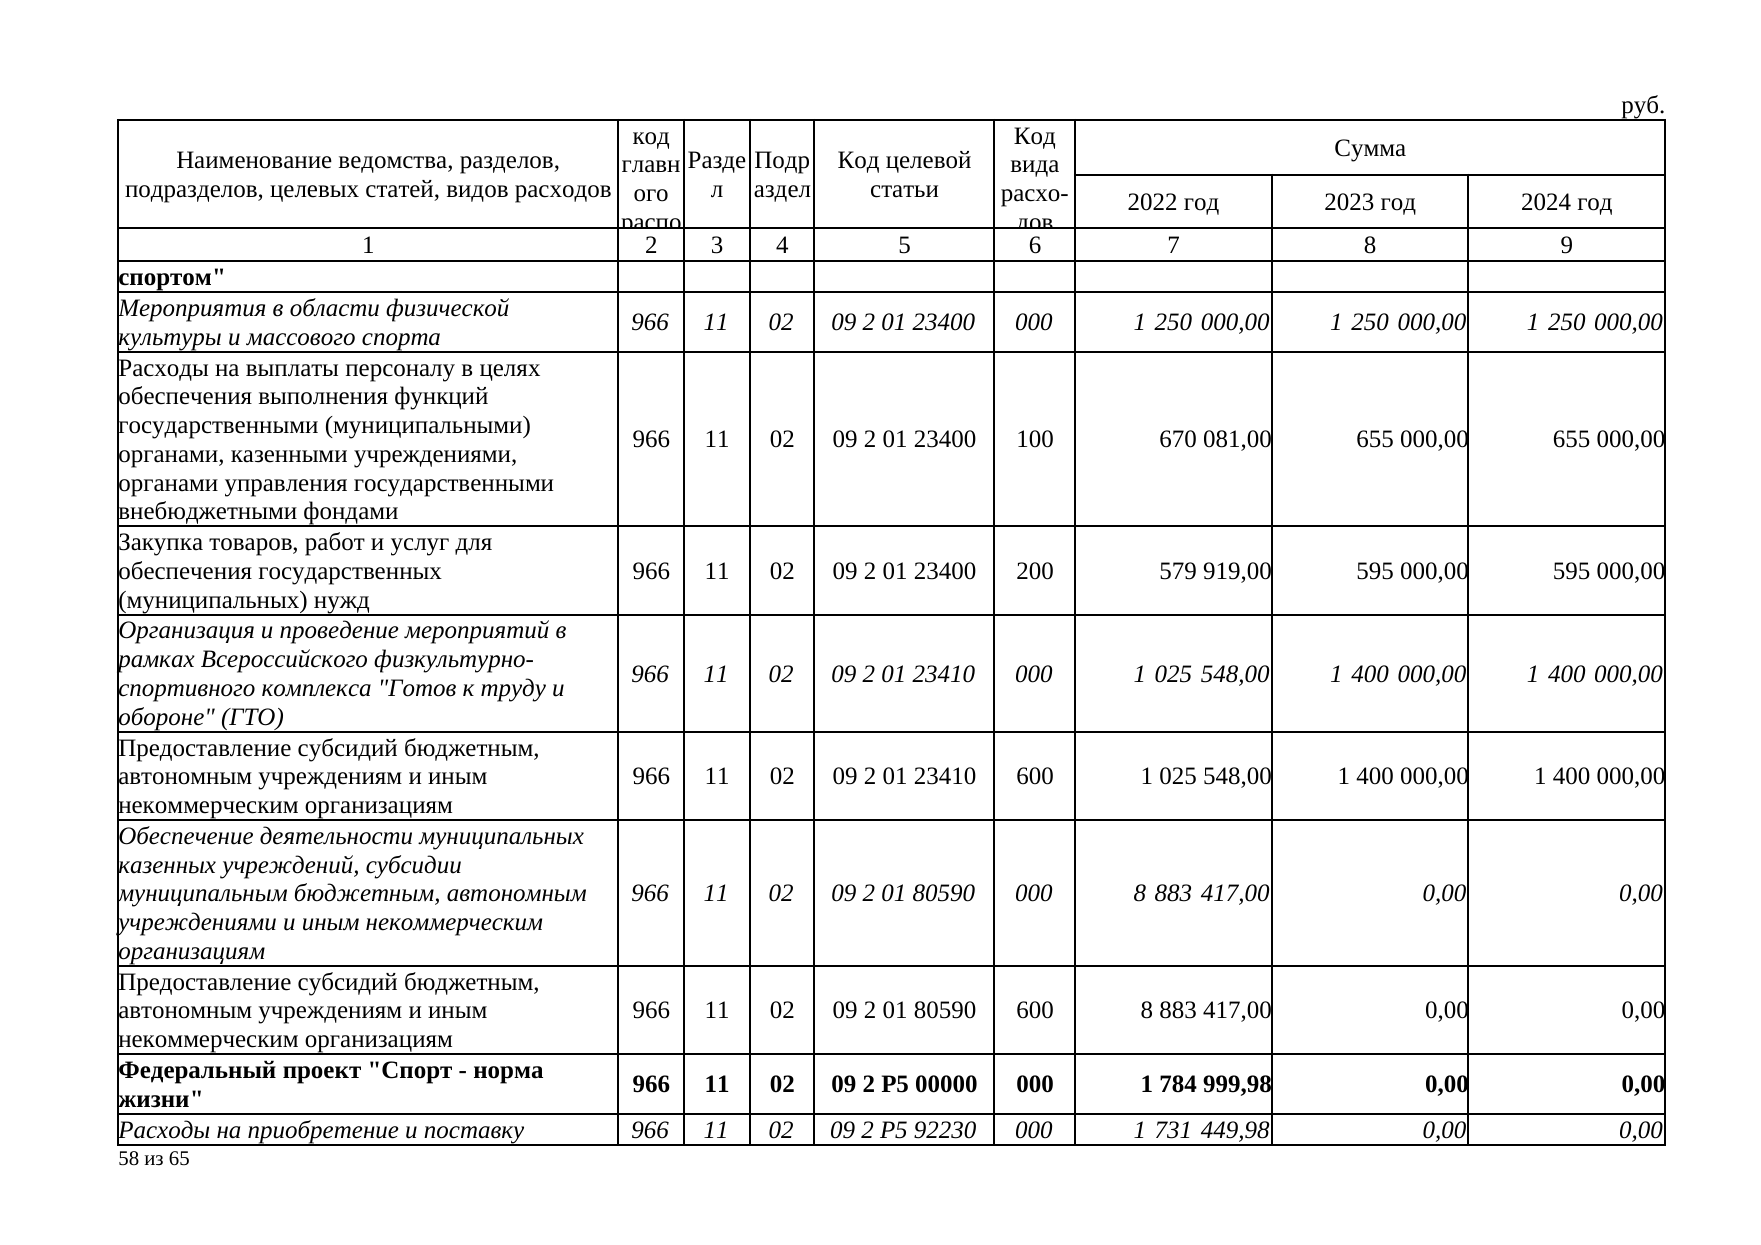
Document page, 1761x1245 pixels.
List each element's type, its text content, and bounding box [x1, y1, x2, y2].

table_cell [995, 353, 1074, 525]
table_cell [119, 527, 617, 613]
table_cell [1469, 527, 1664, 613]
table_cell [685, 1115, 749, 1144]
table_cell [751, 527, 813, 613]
table_cell 1 [119, 229, 617, 260]
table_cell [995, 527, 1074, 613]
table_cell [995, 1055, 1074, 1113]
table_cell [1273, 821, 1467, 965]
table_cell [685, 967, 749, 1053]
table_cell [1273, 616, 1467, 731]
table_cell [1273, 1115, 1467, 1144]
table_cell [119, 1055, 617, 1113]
table_cell Наименование ведомства, разделов, подразделов, целевых статей, видов расходов [119, 121, 617, 227]
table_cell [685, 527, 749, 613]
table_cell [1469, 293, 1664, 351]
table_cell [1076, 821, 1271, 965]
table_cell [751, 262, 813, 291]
table_cell 6 [995, 229, 1074, 260]
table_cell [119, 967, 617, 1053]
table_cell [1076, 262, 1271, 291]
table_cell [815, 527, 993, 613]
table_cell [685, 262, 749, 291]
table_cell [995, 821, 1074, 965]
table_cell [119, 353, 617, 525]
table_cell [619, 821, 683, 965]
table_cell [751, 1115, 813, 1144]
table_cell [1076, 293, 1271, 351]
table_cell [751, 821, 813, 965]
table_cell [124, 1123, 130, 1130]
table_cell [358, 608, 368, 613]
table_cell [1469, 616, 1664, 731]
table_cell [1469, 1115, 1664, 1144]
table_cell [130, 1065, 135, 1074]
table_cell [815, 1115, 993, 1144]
table_cell Код вида расхо- дов [995, 121, 1074, 227]
table_cell Раздел [685, 121, 749, 227]
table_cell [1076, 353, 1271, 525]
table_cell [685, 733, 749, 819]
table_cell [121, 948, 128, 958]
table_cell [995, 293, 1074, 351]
table_cell 2024 год [1469, 176, 1664, 227]
table_cell Сумма [1076, 121, 1664, 173]
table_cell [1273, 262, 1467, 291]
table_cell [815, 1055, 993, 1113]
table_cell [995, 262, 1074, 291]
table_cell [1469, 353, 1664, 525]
table_cell код главного распорядителя [619, 121, 683, 227]
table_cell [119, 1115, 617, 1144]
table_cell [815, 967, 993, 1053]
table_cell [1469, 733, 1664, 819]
table_header руб. [118, 89, 1665, 119]
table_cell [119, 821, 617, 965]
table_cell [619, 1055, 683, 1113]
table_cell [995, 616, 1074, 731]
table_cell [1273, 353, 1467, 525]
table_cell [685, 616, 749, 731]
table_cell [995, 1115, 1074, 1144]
table_cell 4 [751, 229, 813, 260]
table_cell 3 [685, 229, 749, 260]
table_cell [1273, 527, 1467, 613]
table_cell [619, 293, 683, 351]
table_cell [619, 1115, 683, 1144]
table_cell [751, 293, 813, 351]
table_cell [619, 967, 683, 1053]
table_cell 2023 год [1273, 176, 1467, 227]
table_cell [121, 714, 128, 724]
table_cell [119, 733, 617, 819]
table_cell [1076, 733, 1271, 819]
table_cell 2 [619, 229, 683, 260]
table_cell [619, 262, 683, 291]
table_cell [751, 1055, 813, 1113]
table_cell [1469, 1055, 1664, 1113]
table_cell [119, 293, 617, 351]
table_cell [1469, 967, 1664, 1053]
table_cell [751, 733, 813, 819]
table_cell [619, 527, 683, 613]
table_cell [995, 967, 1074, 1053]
table_cell Подраздел [751, 121, 813, 227]
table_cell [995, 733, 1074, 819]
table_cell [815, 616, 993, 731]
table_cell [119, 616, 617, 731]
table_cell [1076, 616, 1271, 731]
table_cell 7 [1076, 229, 1271, 260]
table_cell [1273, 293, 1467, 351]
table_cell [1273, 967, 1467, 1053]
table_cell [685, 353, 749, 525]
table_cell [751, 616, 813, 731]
table_cell 2022 год [1076, 176, 1271, 227]
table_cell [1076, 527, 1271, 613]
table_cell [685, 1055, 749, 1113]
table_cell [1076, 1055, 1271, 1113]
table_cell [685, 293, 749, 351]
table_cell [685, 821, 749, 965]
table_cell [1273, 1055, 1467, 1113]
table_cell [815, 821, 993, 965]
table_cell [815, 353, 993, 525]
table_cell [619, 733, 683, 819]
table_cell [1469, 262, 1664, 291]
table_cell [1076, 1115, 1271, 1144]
table_cell 9 [1469, 229, 1664, 260]
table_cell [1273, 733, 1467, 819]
table_cell 5 [815, 229, 993, 260]
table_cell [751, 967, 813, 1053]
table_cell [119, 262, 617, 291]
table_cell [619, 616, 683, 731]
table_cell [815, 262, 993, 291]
table_cell 8 [1273, 229, 1467, 260]
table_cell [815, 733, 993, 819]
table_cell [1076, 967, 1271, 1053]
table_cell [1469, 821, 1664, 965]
table_cell Код целевой статьи [815, 121, 993, 227]
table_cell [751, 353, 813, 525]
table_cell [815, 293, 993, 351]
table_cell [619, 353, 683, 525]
